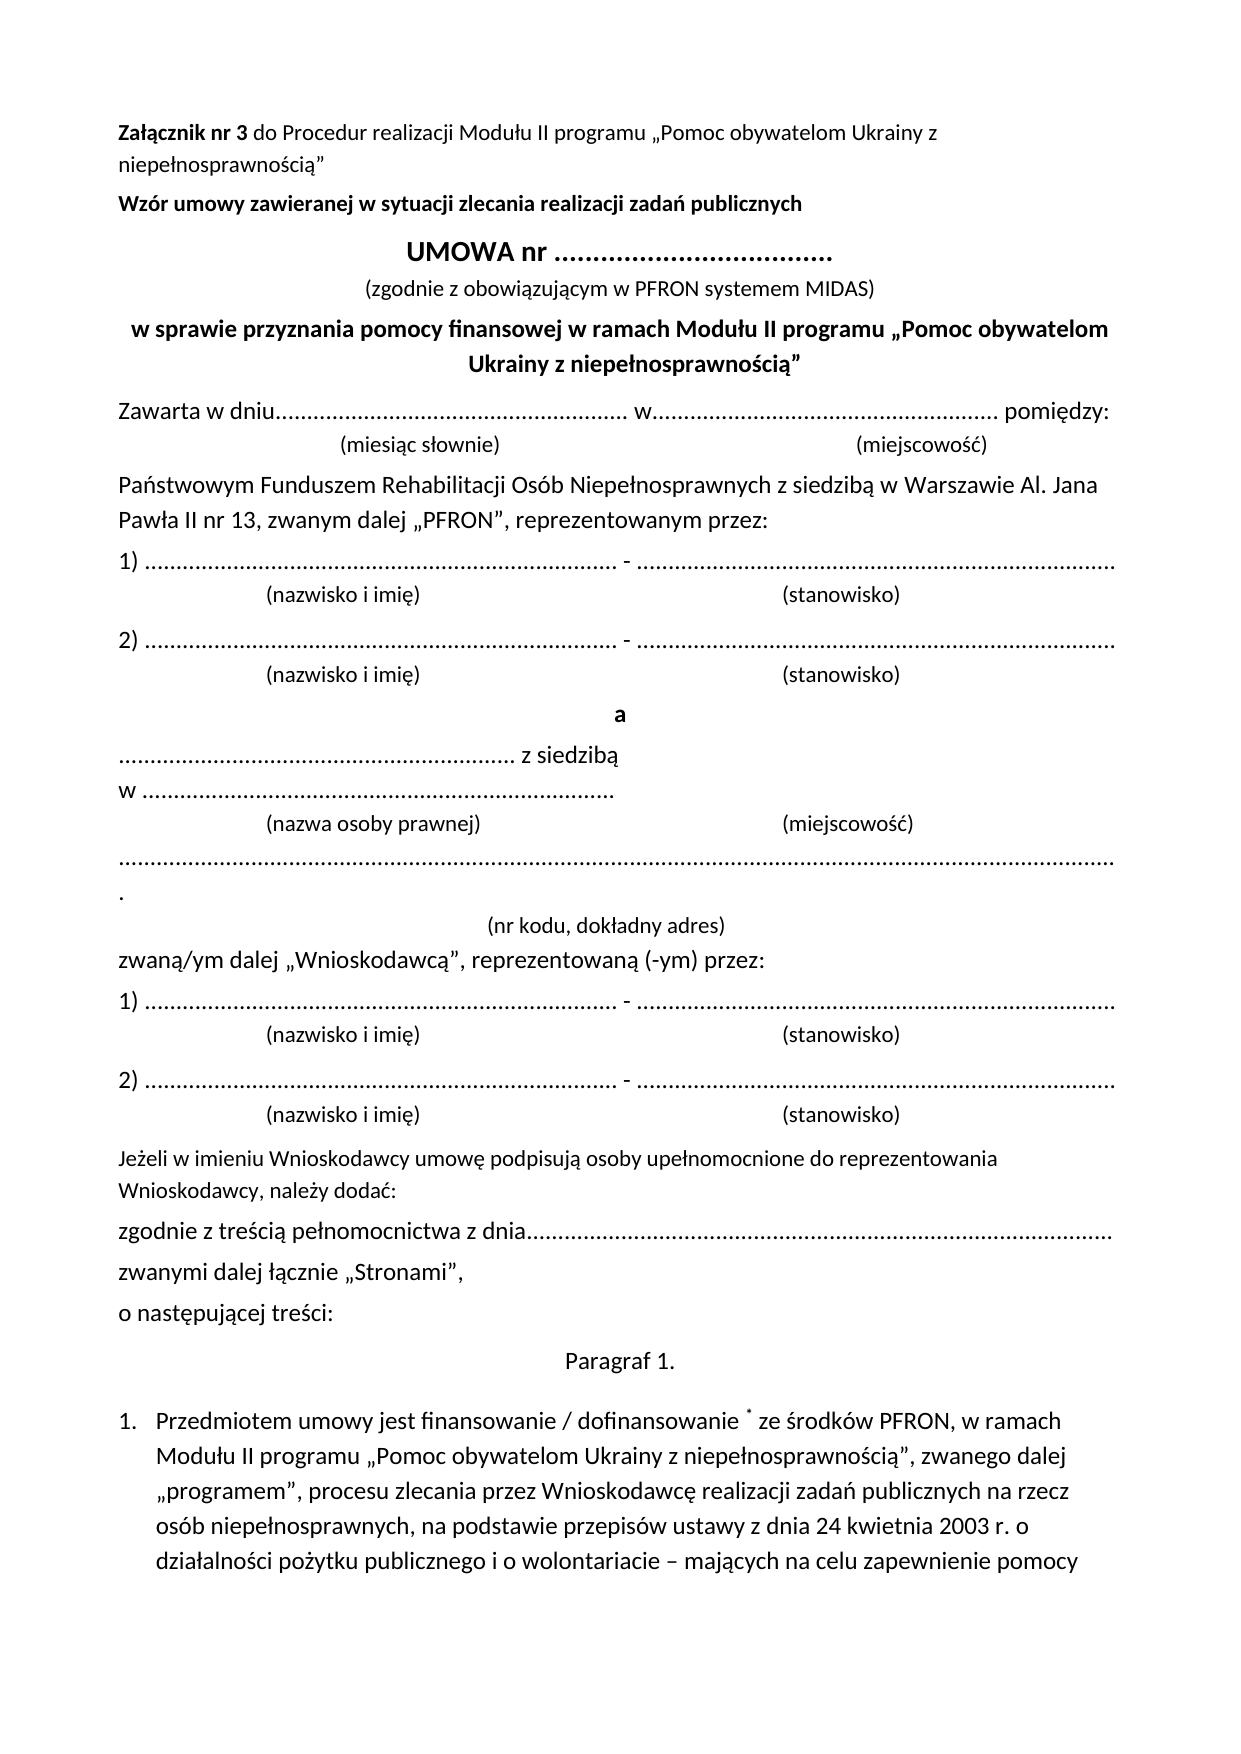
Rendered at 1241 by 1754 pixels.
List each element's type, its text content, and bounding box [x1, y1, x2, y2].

text Państwowym Funduszem Rehabilitacji Osób Niepełnosprawnych z siedzibą w Warszawie Al. Jana Pawła II nr 13, zwanym dalej „PFRON”, reprezentowanym przez: [118, 469, 1122, 534]
text (nazwisko i imię) (stanowisko) [266, 1100, 1122, 1128]
text 2) ........................................................................... - ............................................................................ [118, 1065, 1122, 1095]
text (miesiąc słownie) (miejscowość) [266, 430, 1122, 458]
text Paragraf 1. [118, 1345, 1122, 1376]
text (nazwisko i imię) (stanowisko) [266, 660, 1122, 688]
text (nazwisko i imię) (stanowisko) [266, 580, 1122, 608]
text (nazwisko i imię) (stanowisko) [266, 1020, 1122, 1048]
text zwanymi dalej łącznie „Stronami”, [118, 1256, 1122, 1287]
text 1) ........................................................................... - ............................................................................ [118, 545, 1122, 576]
text (zgodnie z obowiązującym w PFRON systemem MIDAS) [118, 274, 1122, 302]
text (nazwa osoby prawnej) (miejscowość) [266, 809, 1122, 837]
text zgodnie z treścią pełnomocnictwa z dnia............................................................................................. [118, 1215, 1122, 1246]
text UMOWA nr .................................... [118, 233, 1122, 269]
text Jeżeli w imieniu Wnioskodawcy umowę podpisują osoby upełnomocnione do reprezentowania Wnioskodawcy, należy dodać: [118, 1144, 1122, 1204]
text 2) ........................................................................... - ............................................................................ [118, 625, 1122, 655]
text ............................................................... z siedzibą w ........................................................................... [118, 739, 1122, 805]
text o następującej treści: [118, 1297, 1122, 1328]
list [118, 1405, 1122, 1576]
text a [118, 698, 1122, 729]
text Załącznik nr 3 do Procedur realizacji Modułu II programu „Pomoc obywatelom Ukrainy z niepełnosprawnością” [118, 118, 1122, 178]
text w sprawie przyznania pomocy finansowej w ramach Modułu II programu „Pomoc obywatelom Ukrainy z niepełnosprawnością” [118, 313, 1122, 378]
text ............................................................................................................................................................... [118, 842, 1122, 907]
text zwaną/ym dalej „Wnioskodawcą”, reprezentowaną (-ym) przez: [118, 944, 1122, 974]
text (nr kodu, dokładny adres) [413, 912, 1122, 939]
text Wzór umowy zawieranej w sytuacji zlecania realizacji zadań publicznych [118, 189, 1122, 217]
text Zawarta w dniu........................................................ w....................................................... pomiędzy: [118, 395, 1122, 426]
text 1) ........................................................................... - ............................................................................ [118, 985, 1122, 1016]
